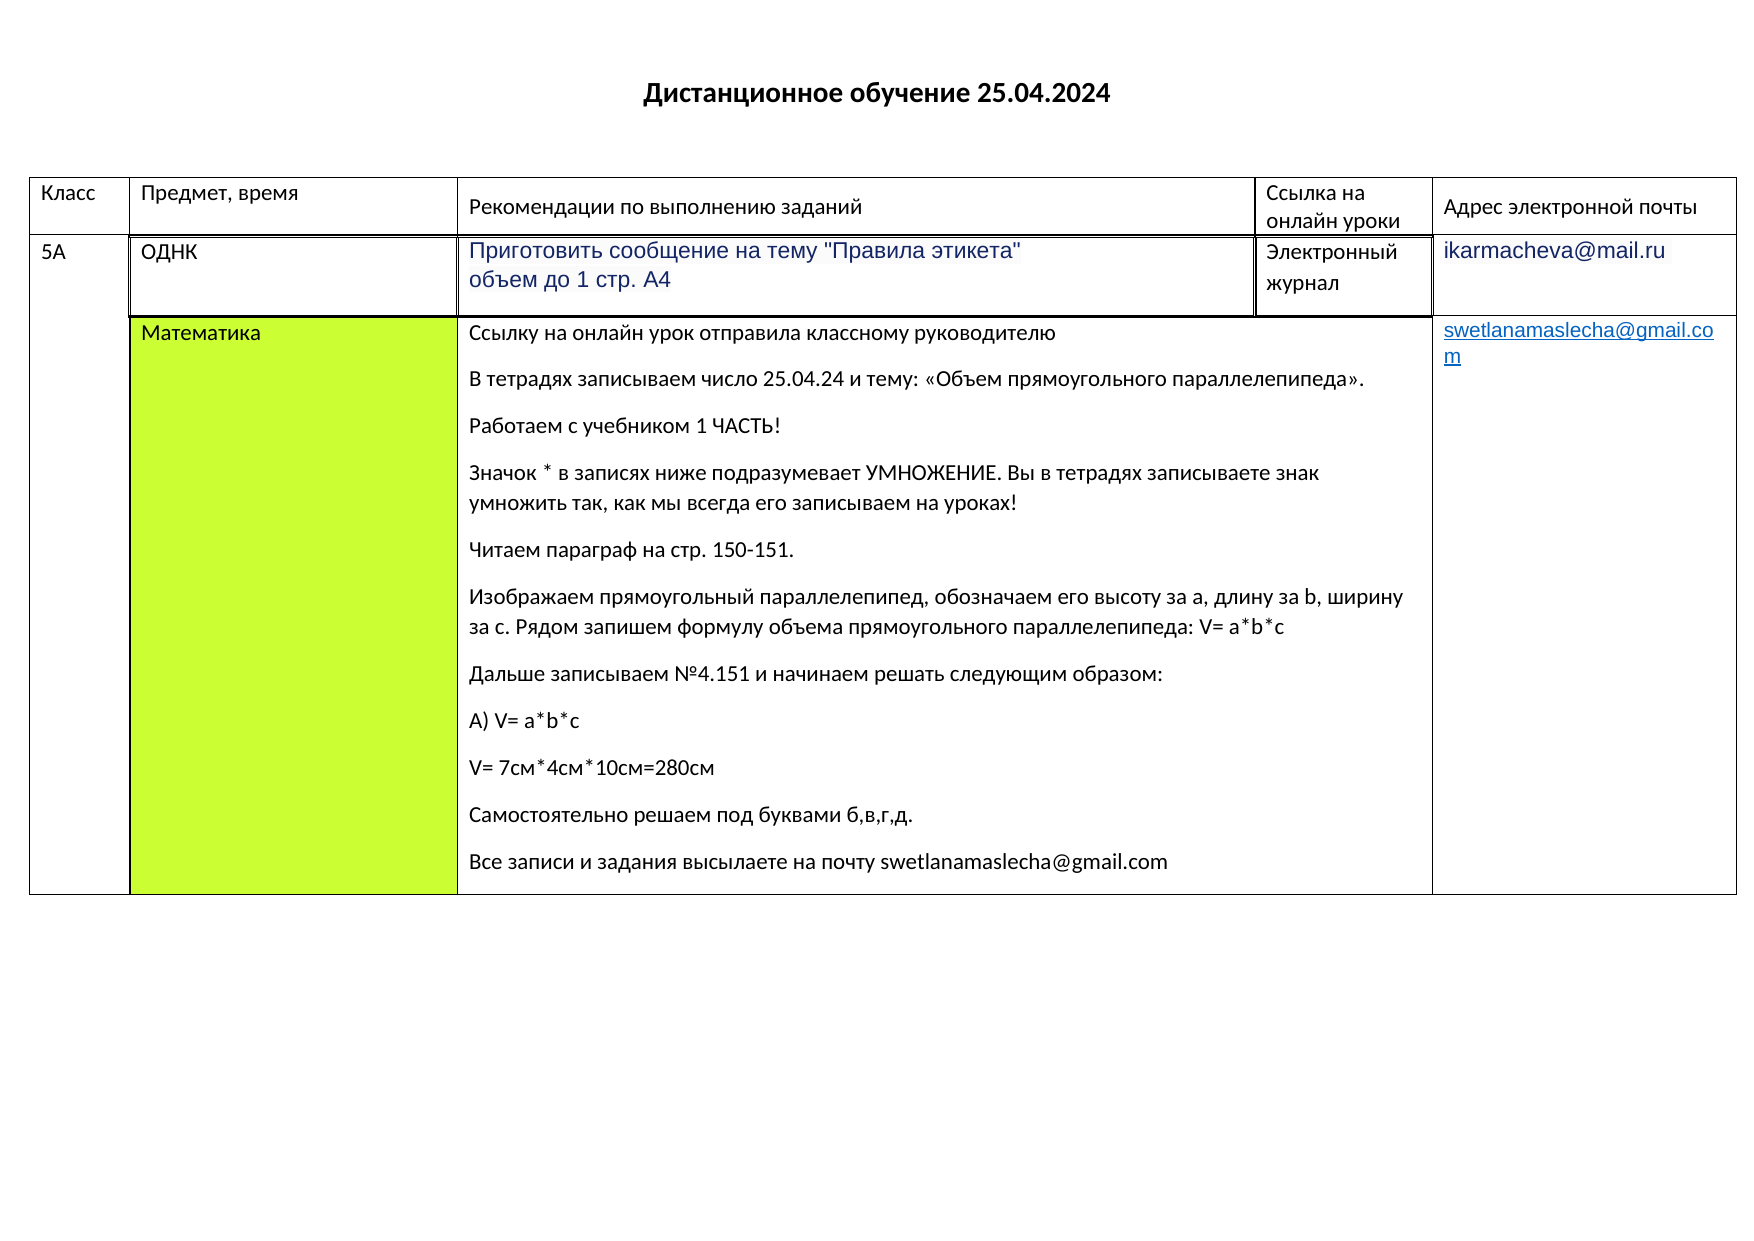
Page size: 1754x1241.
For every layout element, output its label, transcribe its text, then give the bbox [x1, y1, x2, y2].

table_cell Приготовить сообщение на тему "Правила этикета" объем до 1 стр. А4 [459, 238, 1253, 314]
table_cell Электронный журнал [1257, 238, 1431, 314]
table_cell 5А [30, 235, 129, 894]
table_header Адрес электронной почты [1433, 178, 1736, 234]
table_cell Ссылку на онлайн урок отправила классному руководителю В тетрадях записываем число 25.04.24 и тему: «Объем прямоугольного параллелепипеда». Работаем с учебником 1 ЧАСТЬ! Значок * в записях ниже подразумевает УМНОЖЕНИЕ. Вы в тетрадях записываете знак умножить так, как мы всегда его записываем на уроках! Читаем параграф на стр. 150-151. Изображаем прямоугольный параллелепипед, обозначаем его высоту за a, длину за b, ширину за c. Рядом запишем формулу объема прямоугольного параллелепипеда: V= a*b*c Дальше записываем №4.151 и начинаем решать следующим образом: А) V= a*b*c V= 7см*4см*10см=280см Самостоятельно решаем под буквами б,в,г,д. Все записи и задания высылаете на почту swetlanamaslecha@gmail.com [458, 318, 1432, 894]
table_header Рекомендации по выполнению заданий [458, 178, 1254, 234]
table_cell Математика [131, 318, 457, 894]
table_cell ОДНК [131, 238, 456, 314]
table_cell ikarmacheva@mail.ru [1434, 235, 1736, 314]
table_header Ссылка на онлайн уроки [1256, 178, 1432, 234]
table_header Класс [30, 178, 129, 234]
table_header Предмет, время [130, 178, 457, 234]
table_cell swetlanamaslecha@gmail.com [1433, 316, 1736, 894]
